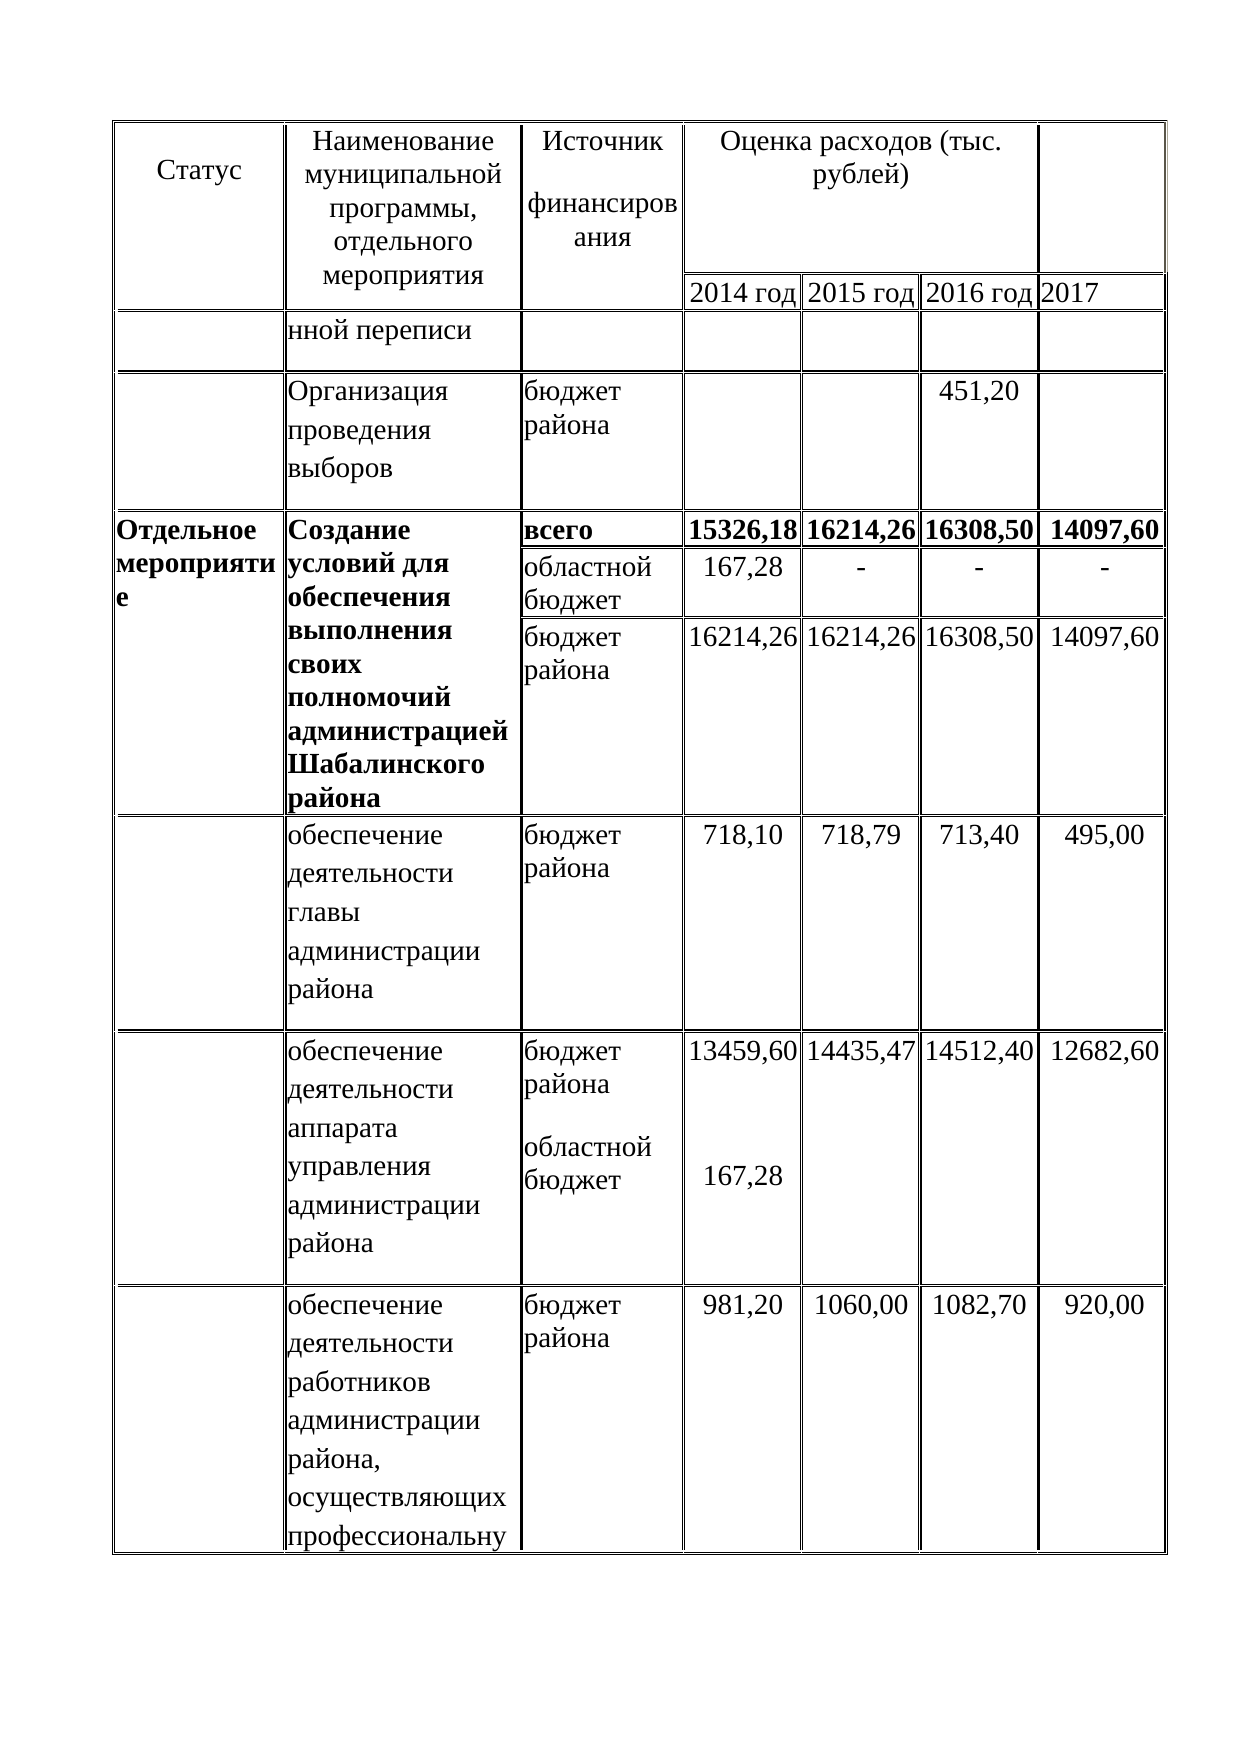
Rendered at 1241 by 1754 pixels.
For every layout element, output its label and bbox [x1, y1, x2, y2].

table_header [113, 121, 1166, 1554]
